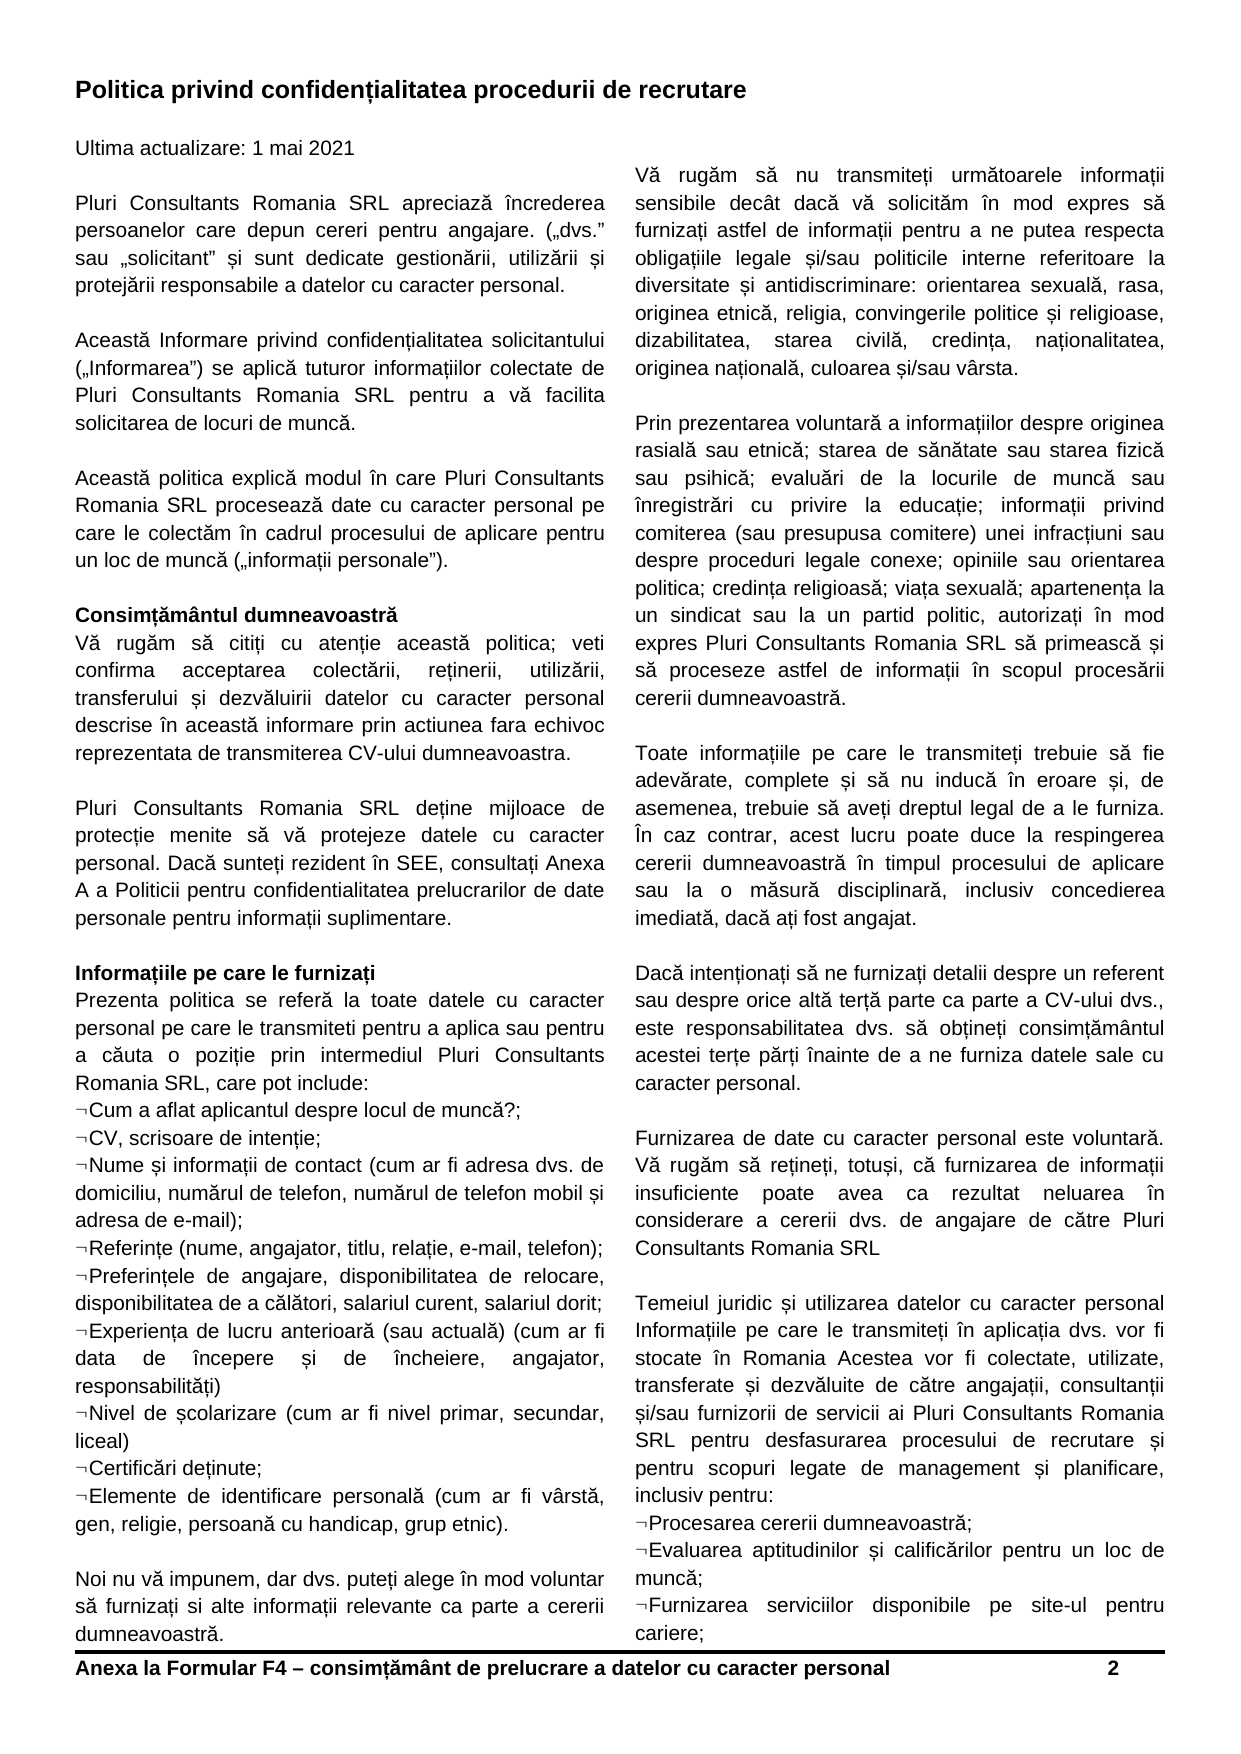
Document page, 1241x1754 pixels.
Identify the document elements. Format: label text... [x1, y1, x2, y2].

text Informațiile pe care le furnizați [75, 961, 605, 984]
text Pluri Consultants Romania SRL apreciază încrederea persoanelor care depun cereri pentru angajare. („dvs.” sau „solicitant” și sunt dedicate gestionării, utilizării și protejării responsabile a datelor cu caracter personal. [75, 191, 605, 297]
text Prin prezentarea voluntară a informațiilor despre originea rasială sau etnică; starea de sănătate sau starea fizică sau psihică; evaluări de la locurile de muncă sau înregistrări cu privire la educație; informații privind comiterea (sau presupusa comitere) unei infracțiuni sau despre proceduri legale conexe; opiniile sau orientarea politica; credința religioasă; viața sexuală; apartenența la un sindicat sau la un partid politic, autorizați în mod expres Pluri Consultants Romania SRL să primească și să proceseze astfel de informații în scopul procesării cererii dumneavoastră. [635, 411, 1165, 709]
text Cum a aflat aplicantul despre locul de muncă?; [75, 1098, 605, 1122]
text Preferințele de angajare, disponibilitatea de relocare, disponibilitatea de a călători, salariul curent, salariul dorit; [75, 1263, 605, 1315]
text Furnizarea de date cu caracter personal este voluntară. Vă rugăm să rețineți, totuși, că furnizarea de informații insuficiente poate avea ca rezultat neluarea în considerare a cererii dvs. de angajare de către Pluri Consultants Romania SRL [635, 1126, 1165, 1259]
text Experiența de lucru anterioară (sau actuală) (cum ar fi data de începere și de încheiere, angajator, responsabilități) [75, 1318, 605, 1398]
text Dacă intenționați să ne furnizați detalii despre un referent sau despre orice altă terță parte ca parte a CV-ului dvs., este responsabilitatea dvs. să obțineți consimțământul acestei terțe părți înainte de a ne furniza datele sale cu caracter personal. [635, 961, 1165, 1094]
text Noi nu vă impunem, dar dvs. puteți alege în mod voluntar să furnizați si alte informații relevante ca parte a cererii dumneavoastră. [75, 1566, 605, 1645]
text Politica privind confidențialitatea procedurii de recrutare [75, 75, 1165, 104]
text Nume și informații de contact (cum ar fi adresa dvs. de domiciliu, numărul de telefon, numărul de telefon mobil și adresa de e-mail); [75, 1153, 605, 1232]
text Vă rugăm să citiți cu atenție această politica; veti confirma acceptarea colectării, reținerii, utilizării, transferului și dezvăluirii datelor cu caracter personal descrise în această informare prin actiunea fara echivoc reprezentata de transmiterea CV-ului dumneavoastra. [75, 631, 605, 764]
text Această politica explică modul în care Pluri Consultants Romania SRL procesează date cu caracter personal pe care le colectăm în cadrul procesului de aplicare pentru un loc de muncă („informații personale”). [75, 466, 605, 572]
text Referințe (nume, angajator, titlu, relație, e-mail, telefon); [75, 1236, 605, 1260]
text Consimțământul dumneavoastră [75, 603, 605, 627]
text Nivel de școlarizare (cum ar fi nivel primar, secundar, liceal) [75, 1401, 605, 1453]
text Furnizarea serviciilor disponibile pe site-ul pentru cariere; [635, 1593, 1165, 1645]
text Vă rugăm să nu transmiteți următoarele informații sensibile decât dacă vă solicităm în mod expres să furnizați astfel de informații pentru a ne putea respecta obligațiile legale și/sau politicile interne referitoare la diversitate și antidiscriminare: orientarea sexuală, rasa, originea etnică, religia, convingerile politice și religioase, dizabilitatea, starea civilă, credința, naționalitatea, originea națională, culoarea și/sau vârsta. [635, 163, 1165, 379]
text Certificări deținute; [75, 1456, 605, 1480]
text Prezenta politica se referă la toate datele cu caracter personal pe care le transmiteti pentru a aplica sau pentru a căuta o poziție prin intermediul Pluri Consultants Romania SRL, care pot include: [75, 988, 605, 1094]
text Ultima actualizare: 1 mai 2021 [75, 136, 605, 159]
text Evaluarea aptitudinilor și calificărilor pentru un loc de muncă; [635, 1538, 1165, 1590]
text Toate informațiile pe care le transmiteți trebuie să fie adevărate, complete și să nu inducă în eroare și, de asemenea, trebuie să aveți dreptul legal de a le furniza. În caz contrar, acest lucru poate duce la respingerea cererii dumneavoastră în timpul procesului de aplicare sau la o măsură disciplinară, inclusiv concedierea imediată, dacă ați fost angajat. [635, 741, 1165, 929]
text Această Informare privind confidențialitatea solicitantului („Informarea”) se aplică tuturor informațiilor colectate de Pluri Consultants Romania SRL pentru a vă facilita solicitarea de locuri de muncă. [75, 328, 605, 434]
text Temeiul juridic și utilizarea datelor cu caracter personal Informațiile pe care le transmiteți în aplicația dvs. vor fi stocate în Romania Acestea vor fi colectate, utilizate, transferate și dezvăluite de către angajații, consultanții și/sau furnizorii de servicii ai Pluri Consultants Romania SRL pentru desfasurarea procesului de recrutare și pentru scopuri legate de management și planificare, inclusiv pentru: [635, 1291, 1165, 1507]
text Pluri Consultants Romania SRL deține mijloace de protecție menite să vă protejeze datele cu caracter personal. Dacă sunteți rezident în SEE, consultați Anexa A a Politicii pentru confidentialitatea prelucrarilor de date personale pentru informații suplimentare. [75, 796, 605, 929]
text CV, scrisoare de intenție; [75, 1126, 605, 1150]
text Procesarea cererii dumneavoastră; [635, 1511, 1165, 1534]
text Elemente de identificare personală (cum ar fi vârstă, gen, religie, persoană cu handicap, grup etnic). [75, 1484, 605, 1535]
